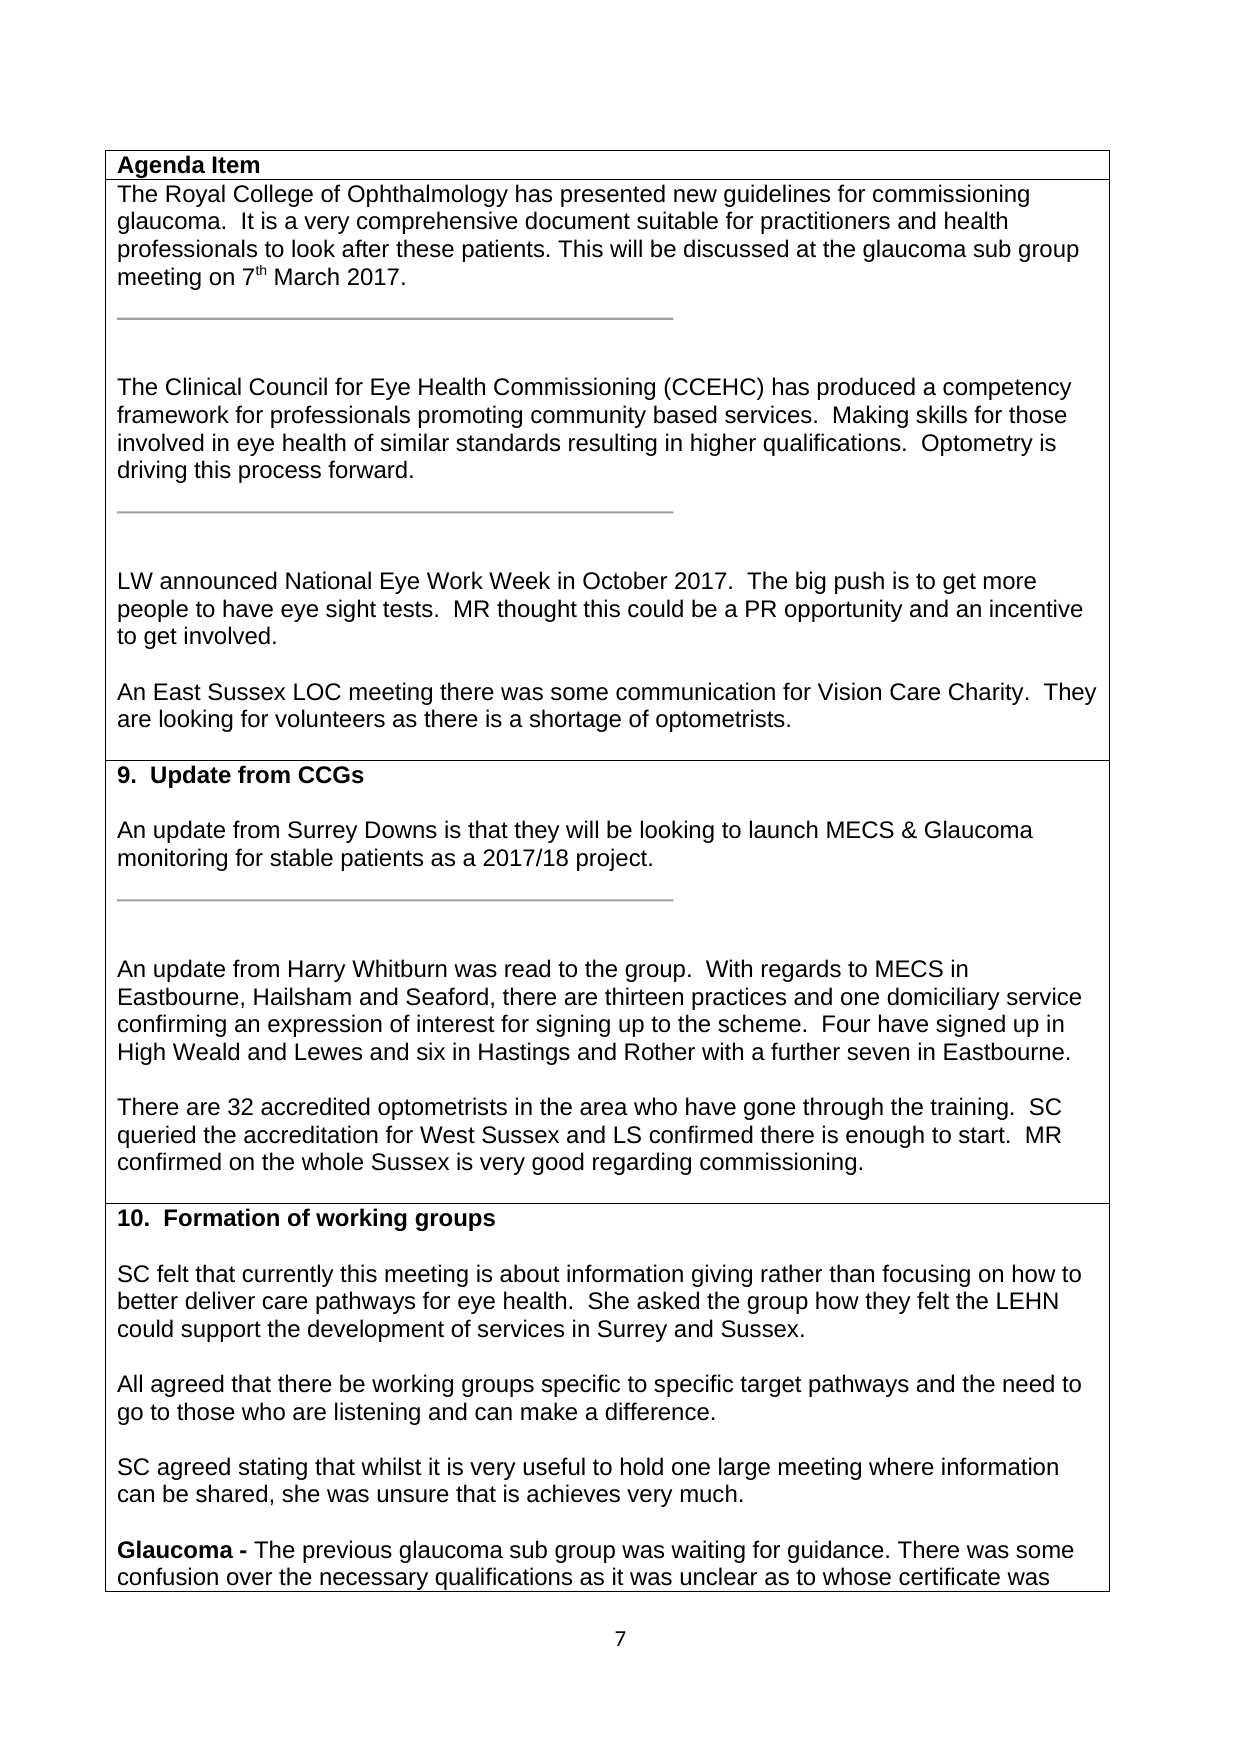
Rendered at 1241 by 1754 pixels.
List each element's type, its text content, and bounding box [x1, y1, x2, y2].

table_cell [106, 1204, 1109, 1591]
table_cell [106, 180, 1109, 760]
table_cell 9. Update from CCGs An update from Surrey Downs is that they will be looking to launch MECS & Glaucoma monitoring for stable patients as a 2017/18 project. An update from Harry Whitburn was read to the group. With regards to MECS in Eastbourne, Hailsham and Seaford, there are thirteen practices and one domiciliary service confirming an expression of interest for signing up to the scheme. Four have signed up in High Weald and Lewes and six in Hastings and Rother with a further seven in Eastbourne. There are 32 accredited optometrists in the area who have gone through the training. SC queried the accreditation for West Sussex and LS confirmed there is enough to start. MR confirmed on the whole Sussex is very good regarding commissioning. [106, 761, 1109, 1203]
table_header Agenda Item [106, 151, 1109, 179]
